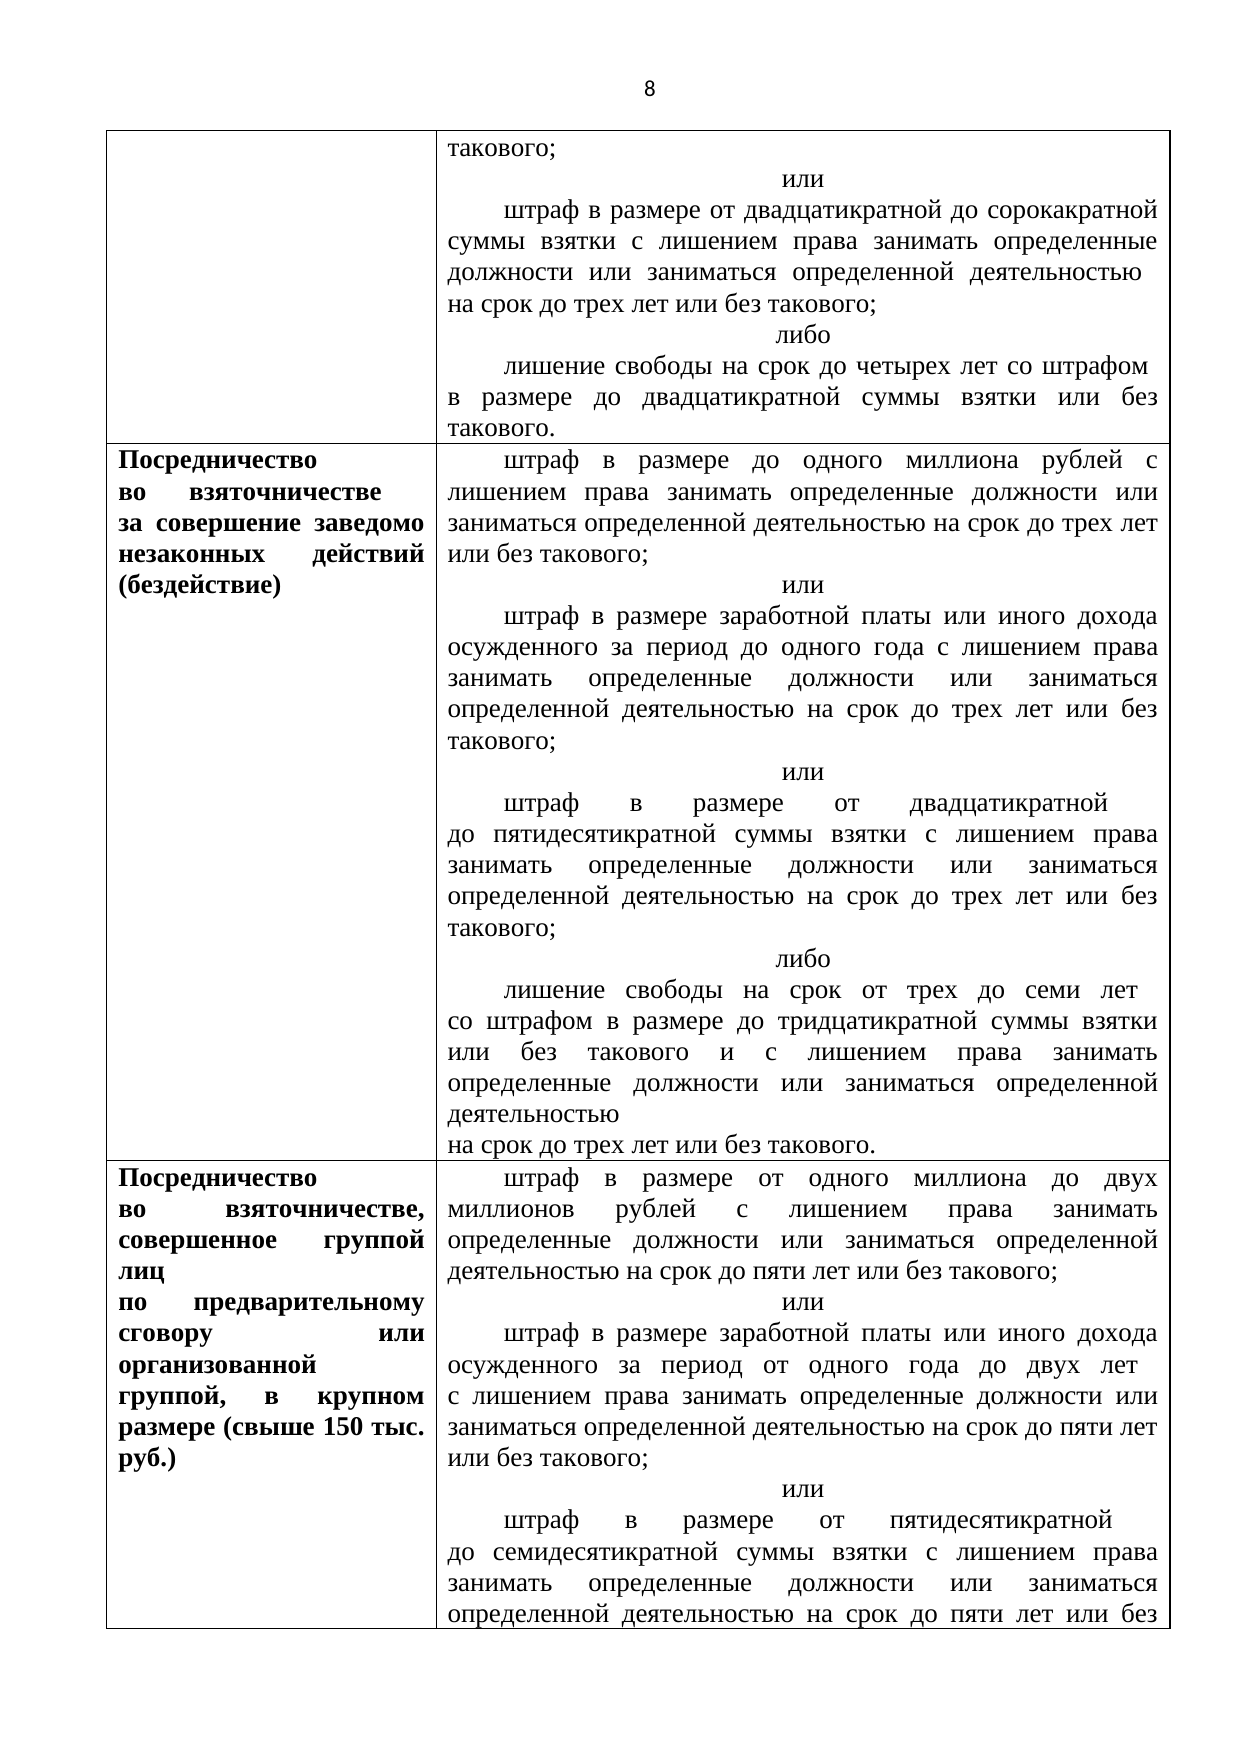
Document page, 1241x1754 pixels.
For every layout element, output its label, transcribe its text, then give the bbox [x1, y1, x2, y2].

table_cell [107, 131, 436, 442]
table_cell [107, 1161, 436, 1628]
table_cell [437, 1161, 1169, 1628]
table_cell Посредничество во взяточничестве за совершение заведомо незаконных действий (бездействие) [107, 444, 436, 1160]
table_cell штраф в размере до одного миллиона рублей с лишением права занимать определенные должности или заниматься определенной деятельностью на срок до трех лет или без такового; или штраф в размере заработной платы или иного дохода осужденного за период до одного года с лишением права занимать определенные должности или заниматься определенной деятельностью на срок до трех лет или без такового; или штраф в размере от двадцатикратной до пятидесятикратной суммы взятки с лишением права занимать определенные должности или заниматься определенной деятельностью на срок до трех лет или без такового; либо лишение свободы на срок от трех до семи лет со штрафом в размере до тридцатикратной суммы взятки или без такового и с лишением права занимать определенные должности или заниматься определенной деятельностью на срок до трех лет или без такового. [437, 444, 1169, 1160]
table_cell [437, 131, 1169, 442]
